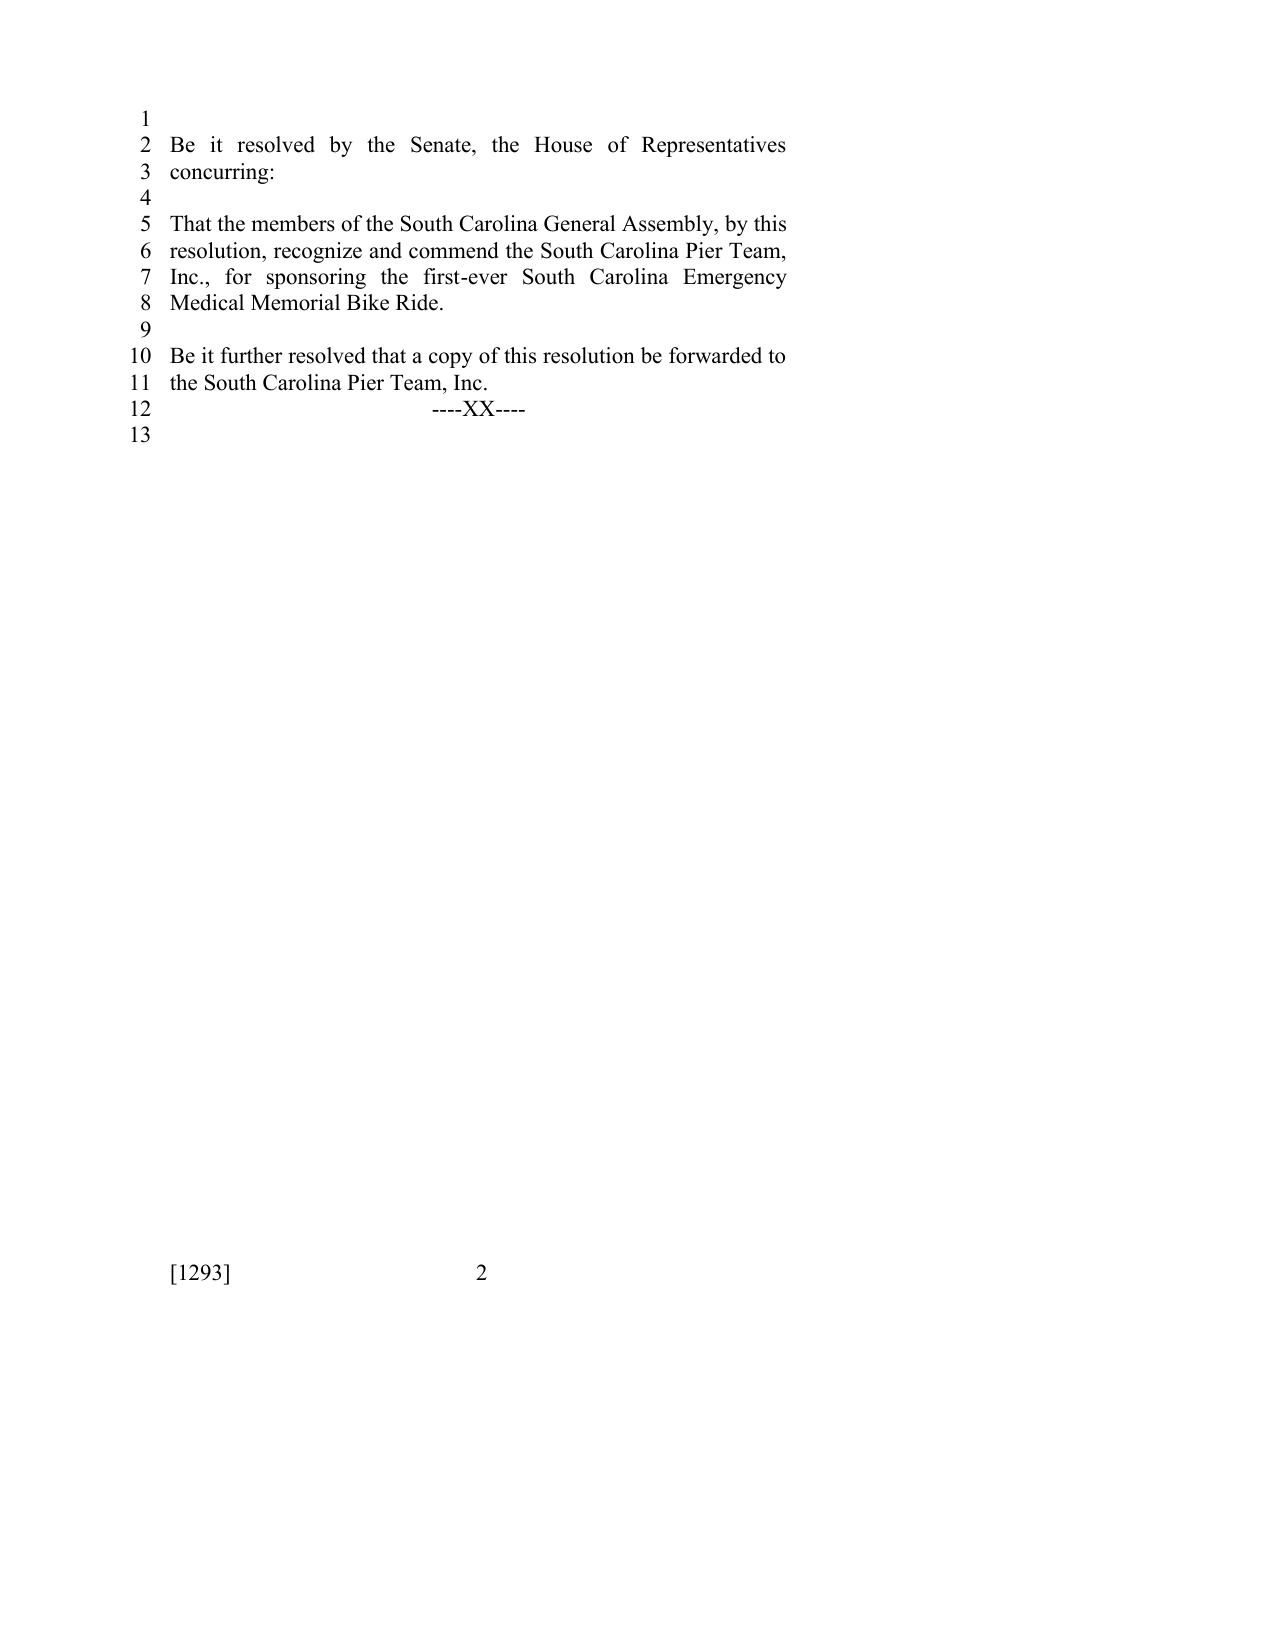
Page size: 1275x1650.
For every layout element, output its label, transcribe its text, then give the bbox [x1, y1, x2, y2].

text ----XX---- [169, 395, 787, 421]
text That the members of the South Carolina General Assembly, by this resolution, recognize and commend the South Carolina Pier Team, Inc., for sponsoring the first-ever South Carolina Emergency Medical Memorial Bike Ride. [169, 210, 787, 316]
text Be it resolved by the Senate, the House of Representatives concurring: [169, 131, 787, 184]
text Be it further resolved that a copy of this resolution be forwarded to the South Carolina Pier Team, Inc. [169, 342, 787, 395]
